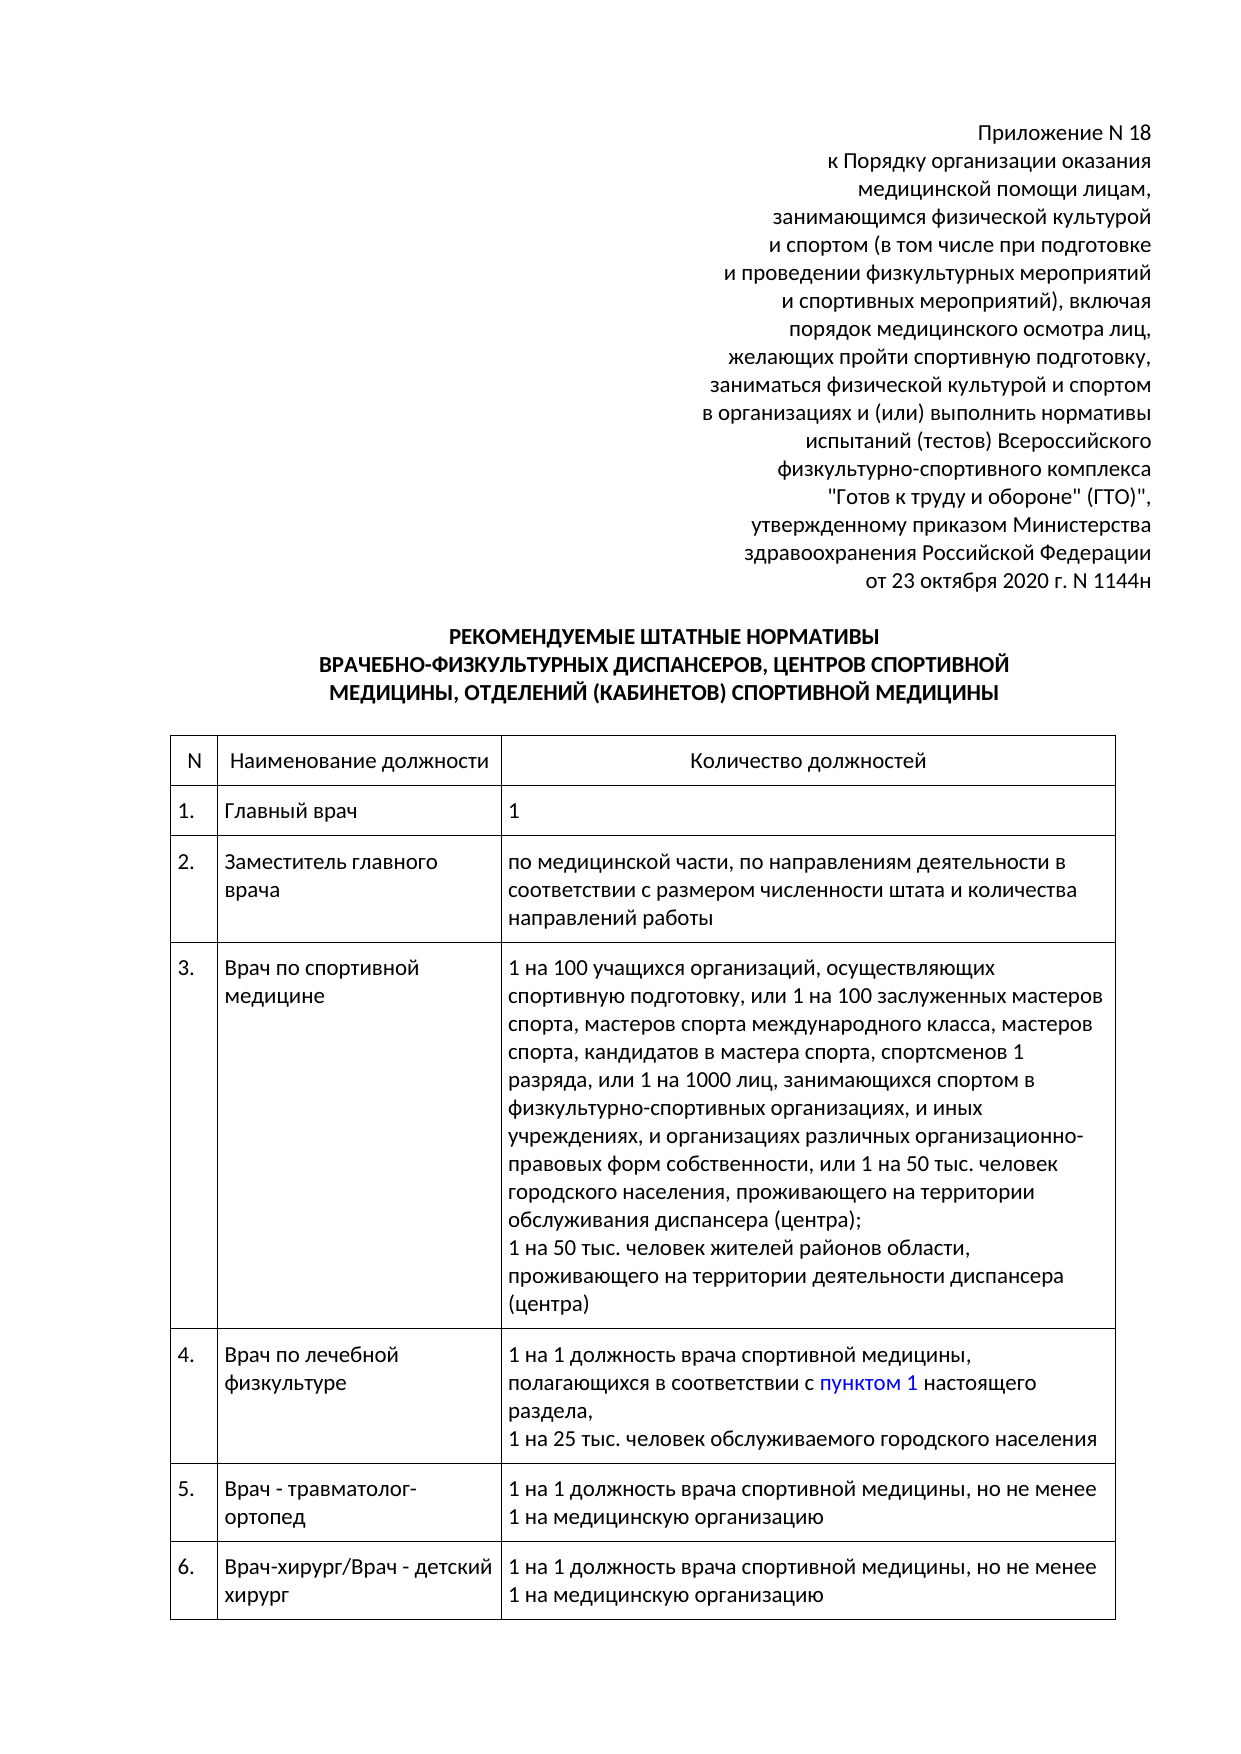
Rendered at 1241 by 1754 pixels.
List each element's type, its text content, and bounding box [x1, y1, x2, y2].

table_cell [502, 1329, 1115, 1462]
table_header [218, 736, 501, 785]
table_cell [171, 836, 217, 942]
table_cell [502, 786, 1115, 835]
text здравоохранения Российской Федерации [177, 538, 1152, 566]
text и спортивных мероприятий), включая [177, 286, 1152, 314]
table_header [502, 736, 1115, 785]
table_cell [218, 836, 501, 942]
text заниматься физической культурой и спортом [177, 370, 1152, 398]
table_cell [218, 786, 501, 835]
text от 23 октября 2020 г. N 1144н [177, 566, 1152, 594]
text и проведении физкультурных мероприятий [177, 258, 1152, 286]
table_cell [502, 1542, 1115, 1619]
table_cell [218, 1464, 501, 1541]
text утвержденному приказом Министерства [177, 510, 1152, 538]
title МЕДИЦИНЫ, ОТДЕЛЕНИЙ (КАБИНЕТОВ) СПОРТИВНОЙ МЕДИЦИНЫ [177, 678, 1152, 707]
title ВРАЧЕБНО-ФИЗКУЛЬТУРНЫХ ДИСПАНСЕРОВ, ЦЕНТРОВ СПОРТИВНОЙ [177, 651, 1152, 678]
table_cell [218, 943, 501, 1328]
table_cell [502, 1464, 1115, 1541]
text и спортом (в том числе при подготовке [177, 230, 1152, 258]
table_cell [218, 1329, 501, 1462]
text физкультурно-спортивного комплекса [177, 454, 1152, 482]
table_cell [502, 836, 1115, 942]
text Приложение N 18 [177, 118, 1152, 146]
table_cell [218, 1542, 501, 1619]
text испытаний (тестов) Всероссийского [177, 426, 1152, 454]
text занимающимся физической культурой [177, 202, 1152, 230]
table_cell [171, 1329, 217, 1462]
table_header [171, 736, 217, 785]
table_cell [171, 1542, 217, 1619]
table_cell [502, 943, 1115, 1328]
text медицинской помощи лицам, [177, 174, 1152, 202]
text в организациях и (или) выполнить нормативы [177, 398, 1152, 426]
text желающих пройти спортивную подготовку, [177, 342, 1152, 370]
title РЕКОМЕНДУЕМЫЕ ШТАТНЫЕ НОРМАТИВЫ [177, 622, 1152, 651]
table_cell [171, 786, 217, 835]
text порядок медицинского осмотра лиц, [177, 314, 1152, 342]
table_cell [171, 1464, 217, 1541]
text "Готов к труду и обороне" (ГТО)", [177, 482, 1152, 510]
text к Порядку организации оказания [177, 146, 1152, 174]
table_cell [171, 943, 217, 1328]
